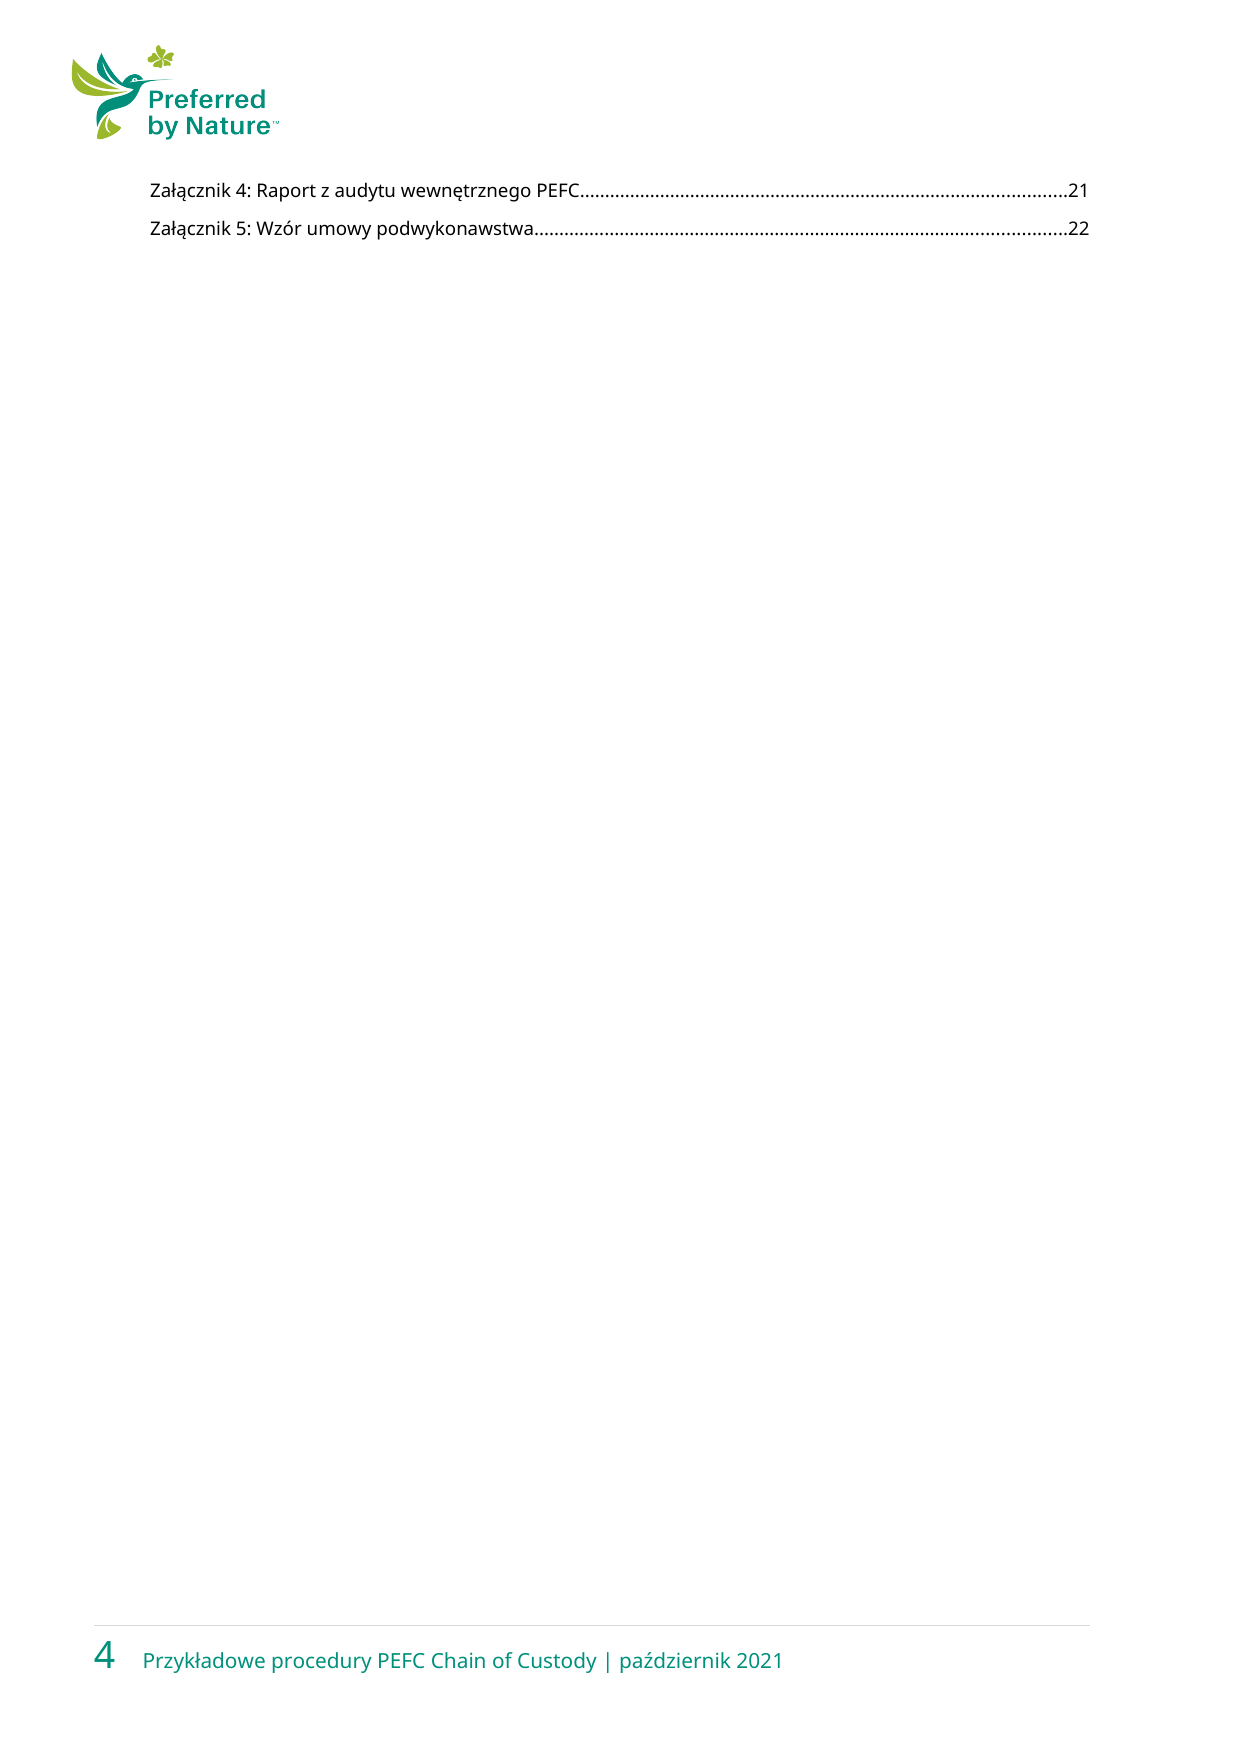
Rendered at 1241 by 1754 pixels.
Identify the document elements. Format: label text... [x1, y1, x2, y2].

text Załącznik 5: Wzór umowy podwykonawstwa 22 [150, 215, 1090, 241]
picture [45, 18, 307, 166]
text Załącznik 4: Raport z audytu wewnętrznego PEFC 21 [150, 177, 1090, 203]
